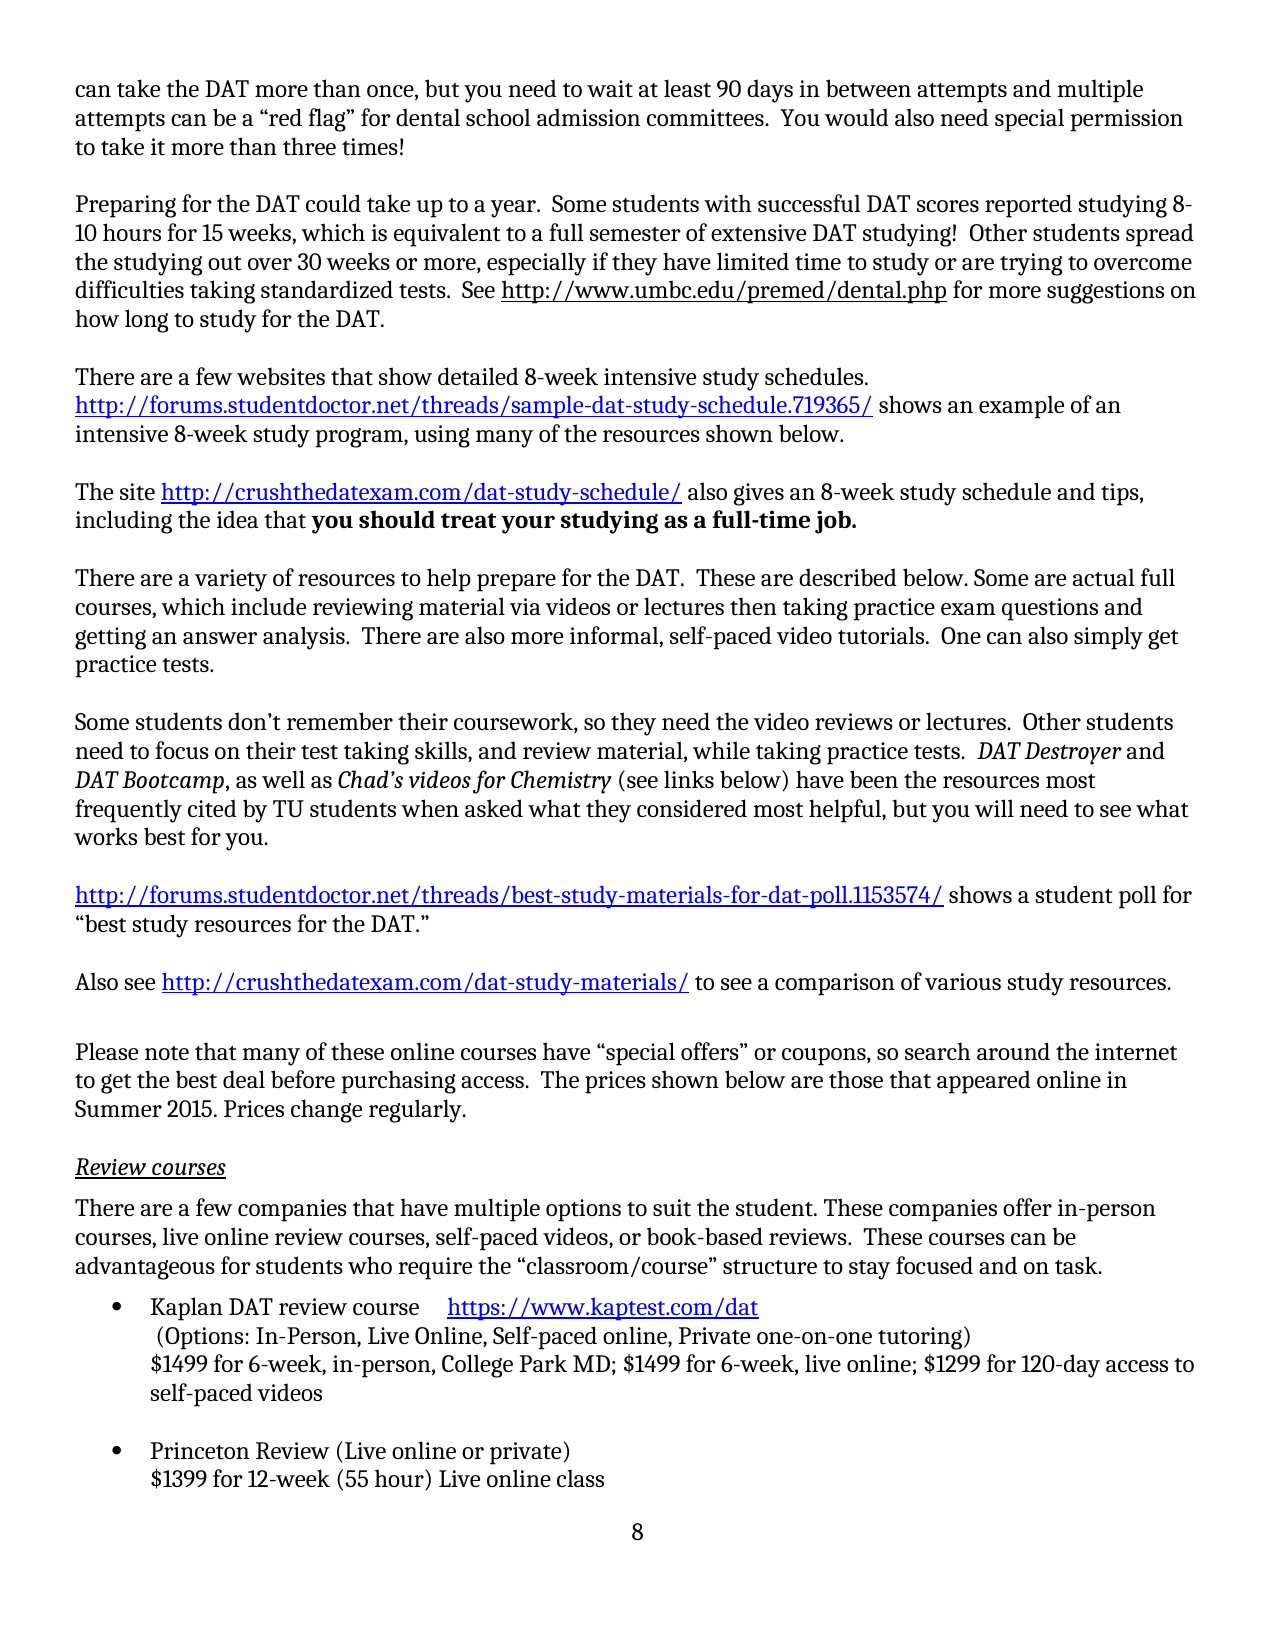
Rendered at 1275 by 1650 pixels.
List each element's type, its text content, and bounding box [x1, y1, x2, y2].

text Review courses [75, 1153, 1200, 1182]
text $1399 for 12-week (55 hour) Live online class [150, 1465, 1200, 1494]
text (Options: In-Person, Live Online, Self-paced online, Private one-on-one tutoring) [150, 1322, 1200, 1350]
text $1499 for 6-week, in-person, College Park MD; $1499 for 6-week, live online; $1299 for 120-day access to self-paced videos [150, 1350, 1200, 1408]
list Princeton Review (Live online or private) [112, 1437, 1200, 1465]
text Some students don’t remember their coursework, so they need the video reviews or lectures. Other students need to focus on their test taking skills, and review material, while taking practice tests. DAT Destroyer and DAT Bootcamp, as well as Chad’s videos for Chemistry (see links below) have been the resources most frequently cited by TU students when asked what they considered most helpful, but you will need to see what works best for you. [75, 708, 1200, 852]
text Preparing for the DAT could take up to a year. Some students with successful DAT scores reported studying 8-10 hours for 15 weeks, which is equivalent to a full semester of extensive DAT studying! Other students spread the studying out over 30 weeks or more, especially if they have limited time to study or are trying to overcome difficulties taking standardized tests. See http://www.umbc.edu/premed/dental.php for more suggestions on how long to study for the DAT. [75, 190, 1200, 334]
list Kaplan DAT review course https://www.kaptest.com/dat [112, 1293, 1200, 1322]
text There are a variety of resources to help prepare for the DAT. These are described below. Some are actual full courses, which include reviewing material via videos or lectures then taking practice exam questions and getting an answer analysis. There are also more informal, self-paced video tutorials. One can also simply get practice tests. [75, 564, 1200, 679]
text There are a few websites that show detailed 8-week intensive study schedules. [75, 363, 1200, 391]
text http://forums.studentdoctor.net/threads/sample-dat-study-schedule.719365/ shows an example of an intensive 8-week study program, using many of the resources shown below. [75, 391, 1200, 449]
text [75, 75, 1200, 161]
text Please note that many of these online courses have “special offers” or coupons, so search around the internet to get the best deal before purchasing access. The prices shown below are those that appeared online in Summer 2015. Prices change regularly. [75, 1038, 1200, 1124]
text The site http://crushthedatexam.com/dat-study-schedule/ also gives an 8-week study schedule and tips, including the idea that you should treat your studying as a full-time job. [75, 478, 1200, 535]
text http://forums.studentdoctor.net/threads/best-study-materials-for-dat-poll.1153574/ shows a student poll for “best study resources for the DAT.” [75, 881, 1200, 938]
text Also see http://crushthedatexam.com/dat-study-materials/ to see a comparison of various study resources. [75, 967, 1200, 996]
text There are a few companies that have multiple options to suit the student. These companies offer in-person courses, live online review courses, self-paced videos, or book-based reviews. These courses can be advantageous for students who require the “classroom/course” structure to stay focused and on task. [75, 1194, 1200, 1280]
